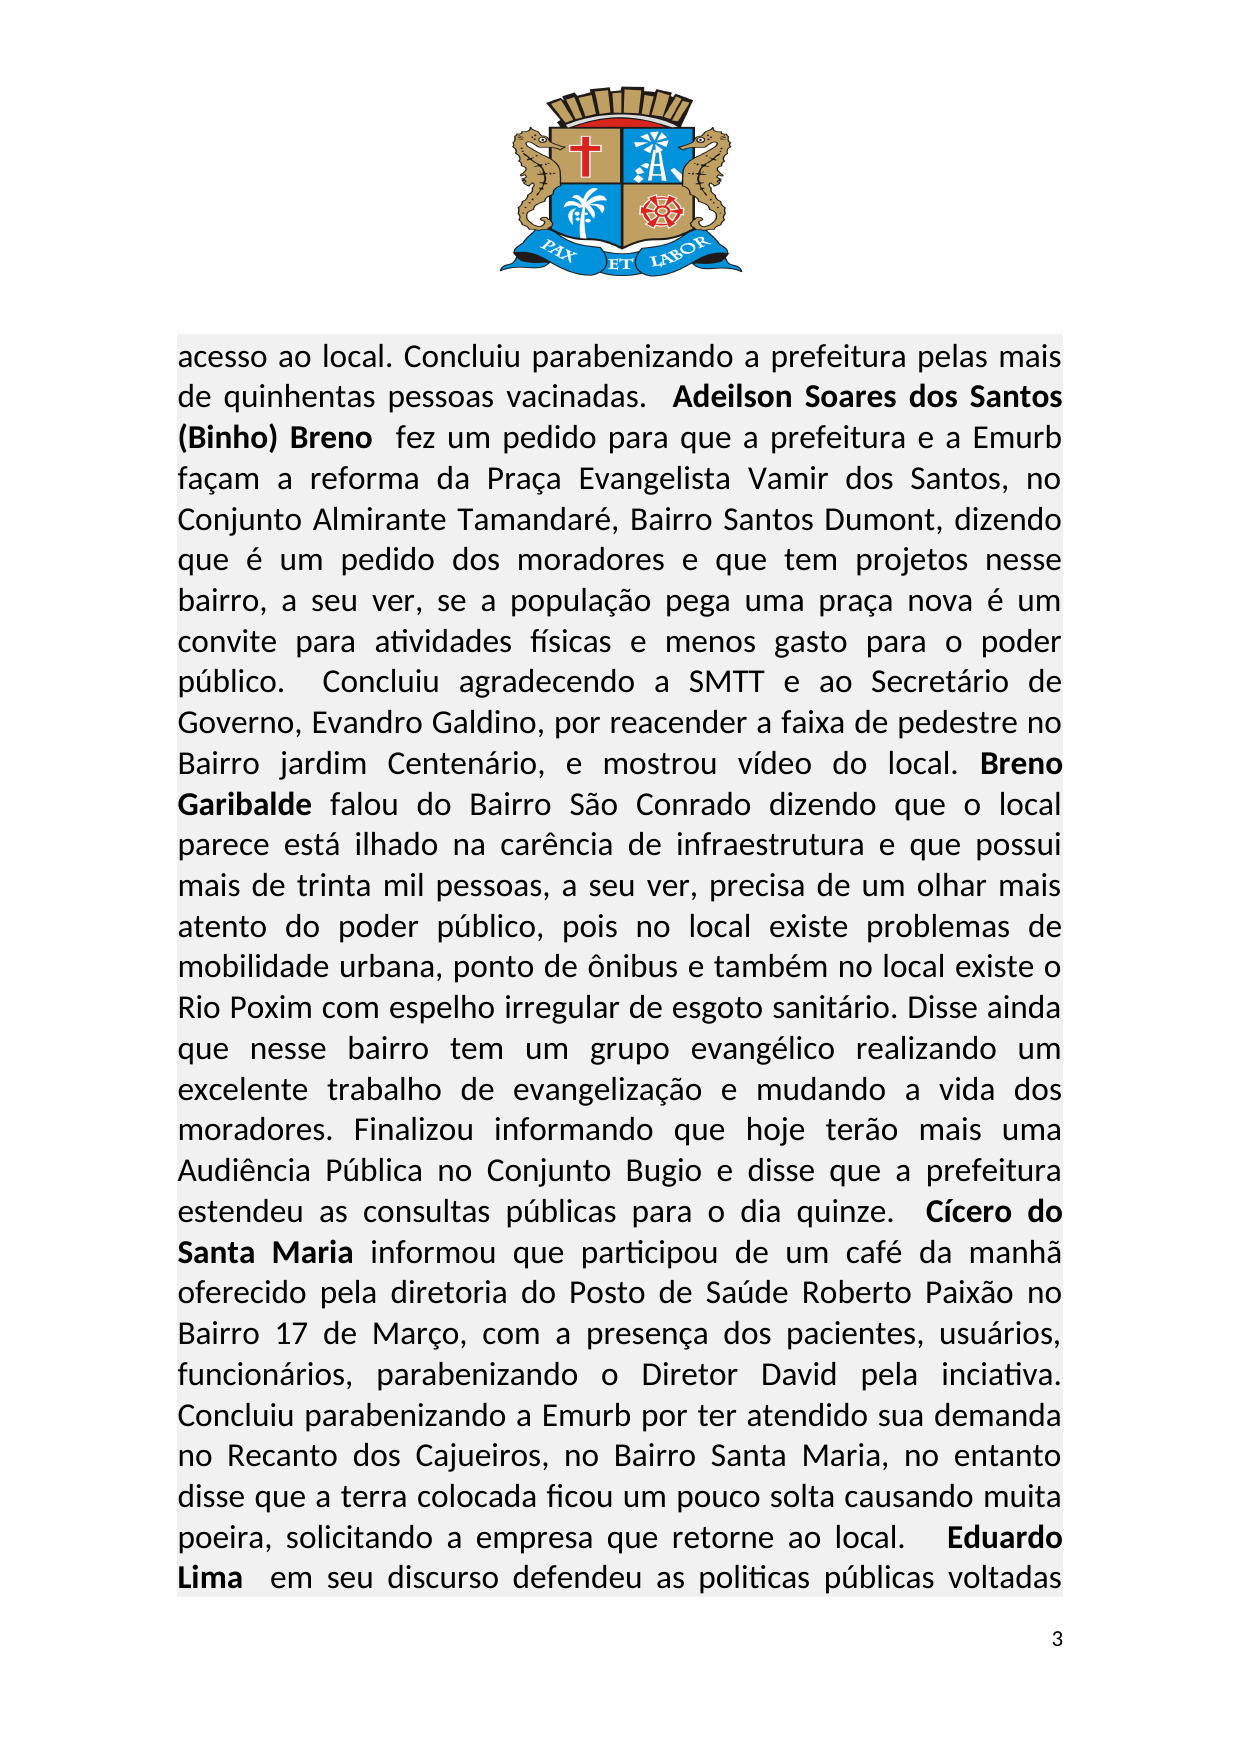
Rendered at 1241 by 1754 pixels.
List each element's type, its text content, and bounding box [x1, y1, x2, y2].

picture [488, 73, 753, 307]
